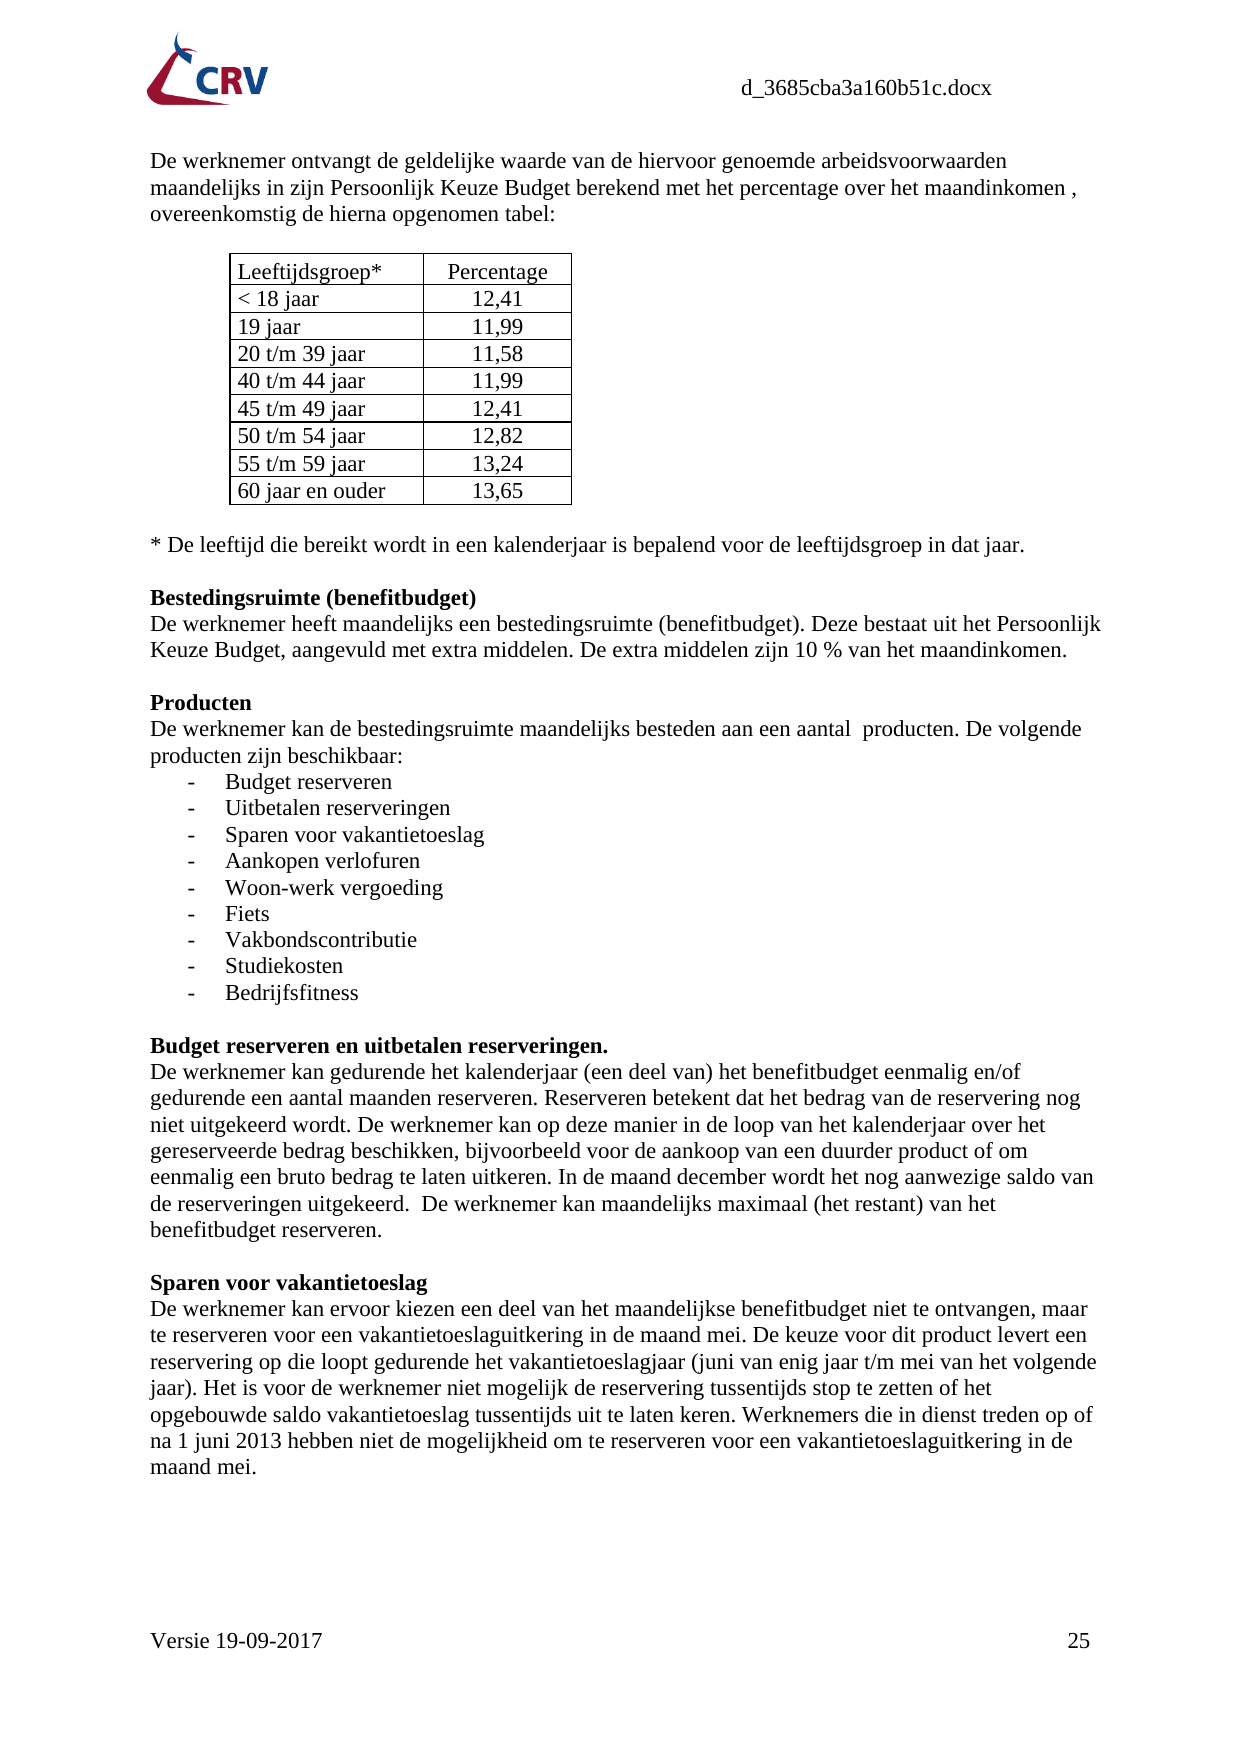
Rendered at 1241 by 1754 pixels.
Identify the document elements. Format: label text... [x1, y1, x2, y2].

text De werknemer heeft maandelijks een bestedingsruimte (benefitbudget). Deze bestaat uit het Persoonlijk Keuze Budget, aangevuld met extra middelen. De extra middelen zijn 10 % van het maandinkomen. [150, 610, 1107, 663]
text De werknemer kan de bestedingsruimte maandelijks besteden aan een aantal producten. De volgende producten zijn beschikbaar: [150, 715, 1107, 768]
text Producten [150, 689, 1107, 715]
text Sparen voor vakantietoeslag [150, 1269, 1107, 1295]
text De werknemer kan ervoor kiezen een deel van het maandelijkse benefitbudget niet te ontvangen, maar te reserveren voor een vakantietoeslaguitkering in de maand mei. De keuze voor dit product levert een reservering op die loopt gedurende het vakantietoeslagjaar (juni van enig jaar t/m mei van het volgende jaar). Het is voor de werknemer niet mogelijk de reservering tussentijds stop te zetten of het opgebouwde saldo vakantietoeslag tussentijds uit te laten keren. Werknemers die in dienst treden op of na 1 juni 2013 hebben niet de mogelijkheid om te reserveren voor een vakantietoeslaguitkering in de maand mei. [150, 1295, 1107, 1480]
table_cell 55 t/m 59 jaar [231, 450, 423, 476]
table_cell 11,58 [424, 340, 571, 367]
table_cell 40 t/m 44 jaar [231, 368, 423, 394]
list Sparen voor vakantietoeslag [187, 821, 1107, 847]
table_cell 11,99 [424, 368, 571, 394]
text * De leeftijd die bereikt wordt in een kalenderjaar is bepalend voor de leeftijdsgroep in dat jaar. [150, 531, 1107, 557]
list Bedrijfsfitness [187, 979, 1107, 1005]
list Aankopen verlofuren [187, 847, 1107, 873]
list Uitbetalen reserveringen [187, 794, 1107, 821]
table_cell 13,65 [424, 477, 571, 503]
table_cell < 18 jaar [231, 285, 423, 312]
text Bestedingsruimte (benefitbudget) [150, 584, 1107, 610]
table_header Leeftijdsgroep* [231, 254, 423, 284]
table_cell 20 t/m 39 jaar [231, 340, 423, 367]
text De werknemer ontvangt de geldelijke waarde van de hiervoor genoemde arbeidsvoorwaarden maandelijks in zijn Persoonlijk Keuze Budget berekend met het percentage over het maandinkomen , overeenkomstig de hierna opgenomen tabel: [150, 148, 1107, 227]
text Budget reserveren en uitbetalen reserveringen. [150, 1032, 1107, 1058]
list Vakbondscontributie [187, 926, 1107, 953]
list Studiekosten [187, 953, 1107, 979]
table_cell 19 jaar [231, 313, 423, 339]
table_cell 12,41 [424, 285, 571, 312]
table_cell 11,99 [424, 313, 571, 339]
text De werknemer kan gedurende het kalenderjaar (een deel van) het benefitbudget eenmalig en/of gedurende een aantal maanden reserveren. Reserveren betekent dat het bedrag van de reservering nog niet uitgekeerd wordt. De werknemer kan op deze manier in de loop van het kalenderjaar over het gereserveerde bedrag beschikken, bijvoorbeeld voor de aankoop van een duurder product of om eenmalig een bruto bedrag te laten uitkeren. In de maand december wordt het nog aanwezige saldo van de reserveringen uitgekeerd. De werknemer kan maandelijks maximaal (het restant) van het benefitbudget reserveren. [150, 1058, 1107, 1242]
list Woon-werk vergoeding [187, 873, 1107, 900]
table_header Percentage [424, 254, 571, 284]
table_cell 50 t/m 54 jaar [231, 423, 423, 449]
picture [146, 31, 268, 105]
table_cell 13,24 [424, 450, 571, 476]
list Budget reserveren [187, 768, 1107, 794]
list Fiets [187, 900, 1107, 926]
table_cell 12,41 [424, 395, 571, 421]
table_cell 45 t/m 49 jaar [231, 395, 423, 421]
table_cell 60 jaar en ouder [231, 477, 423, 503]
table_cell 12,82 [424, 423, 571, 449]
